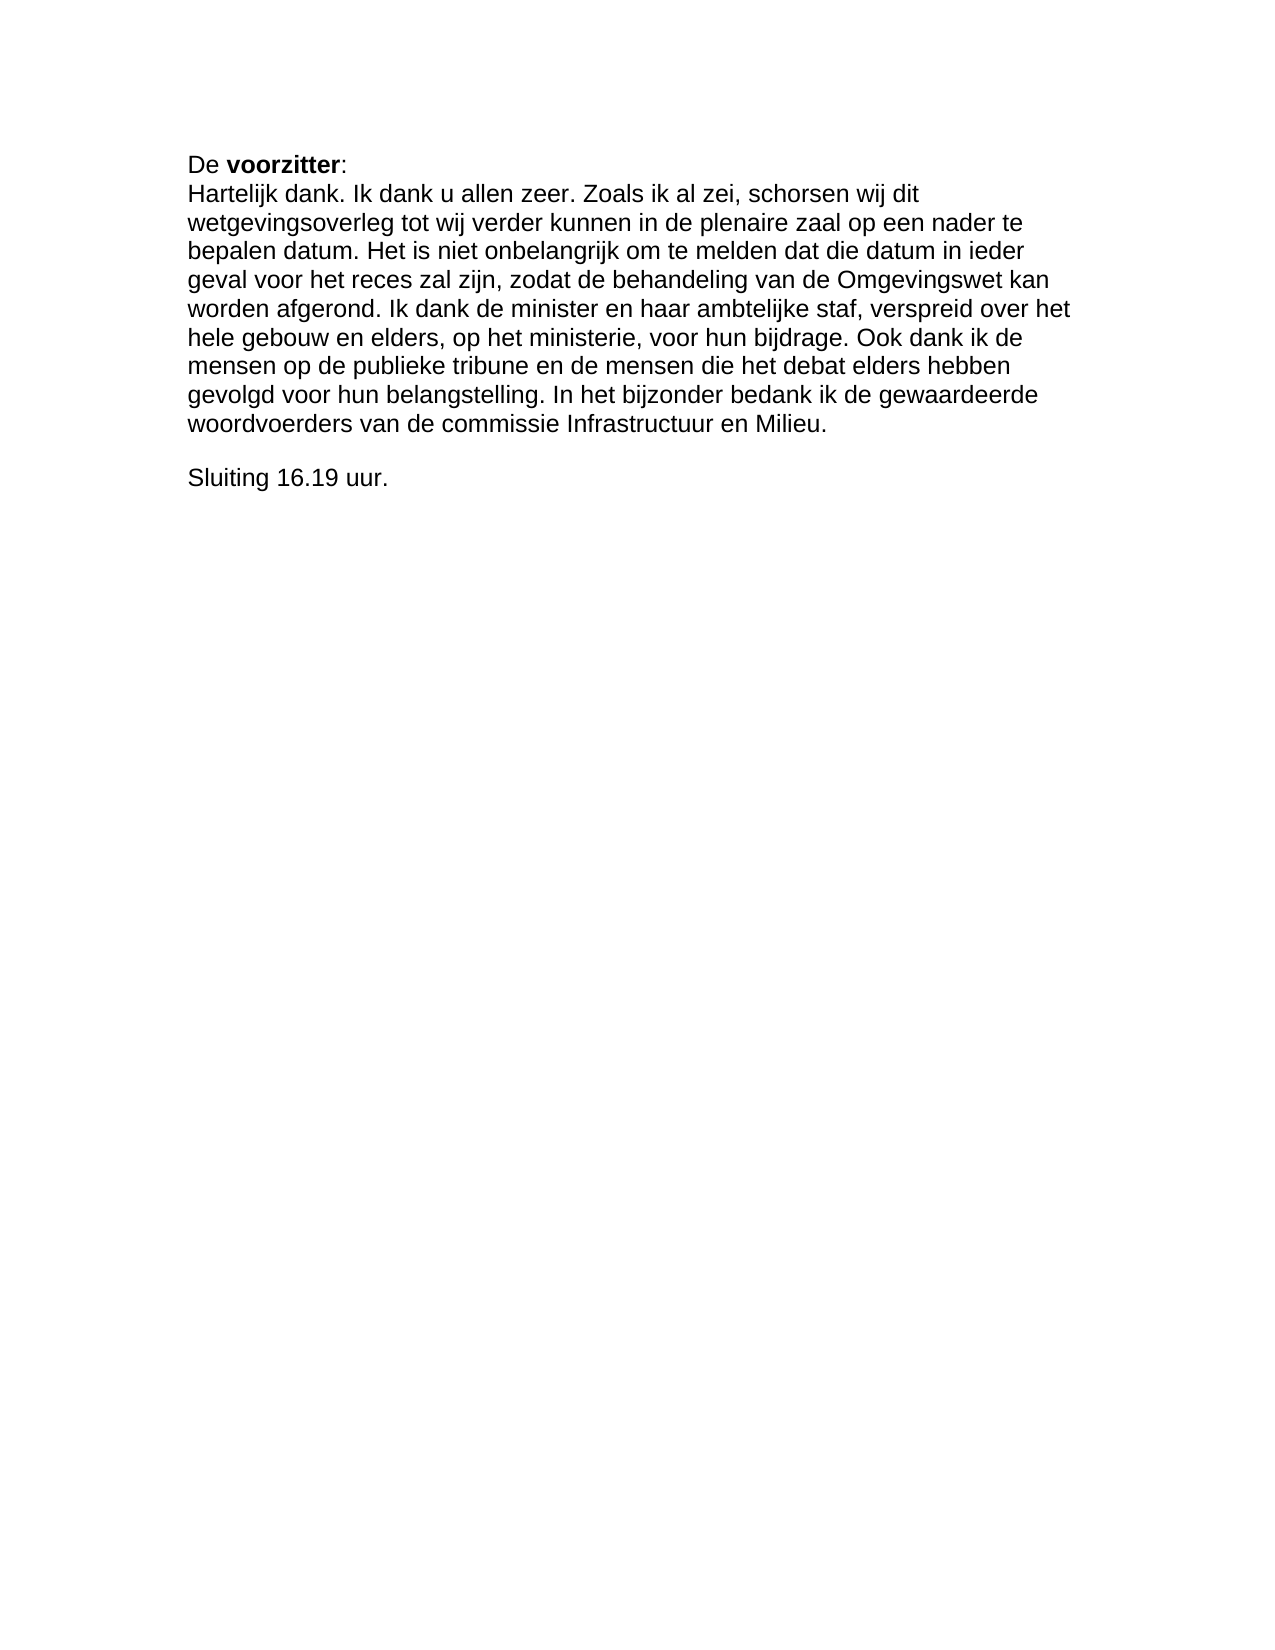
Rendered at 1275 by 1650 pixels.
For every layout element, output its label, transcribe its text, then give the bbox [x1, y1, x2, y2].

text Sluiting 16.19 uur. [187, 462, 1087, 491]
text De voorzitter: Hartelijk dank. Ik dank u allen zeer. Zoals ik al zei, schorsen wij dit wetgevingsoverleg tot wij verder kunnen in de plenaire zaal op een nader te bepalen datum. Het is niet onbelangrijk om te melden dat die datum in ieder geval voor het reces zal zijn, zodat de behandeling van de Omgevingswet kan worden afgerond. Ik dank de minister en haar ambtelijke staf, verspreid over het hele gebouw en elders, op het ministerie, voor hun bijdrage. Ook dank ik de mensen op de publieke tribune en de mensen die het debat elders hebben gevolgd voor hun belangstelling. In het bijzonder bedank ik de gewaardeerde woordvoerders van de commissie Infrastructuur en Milieu. [187, 150, 1087, 437]
